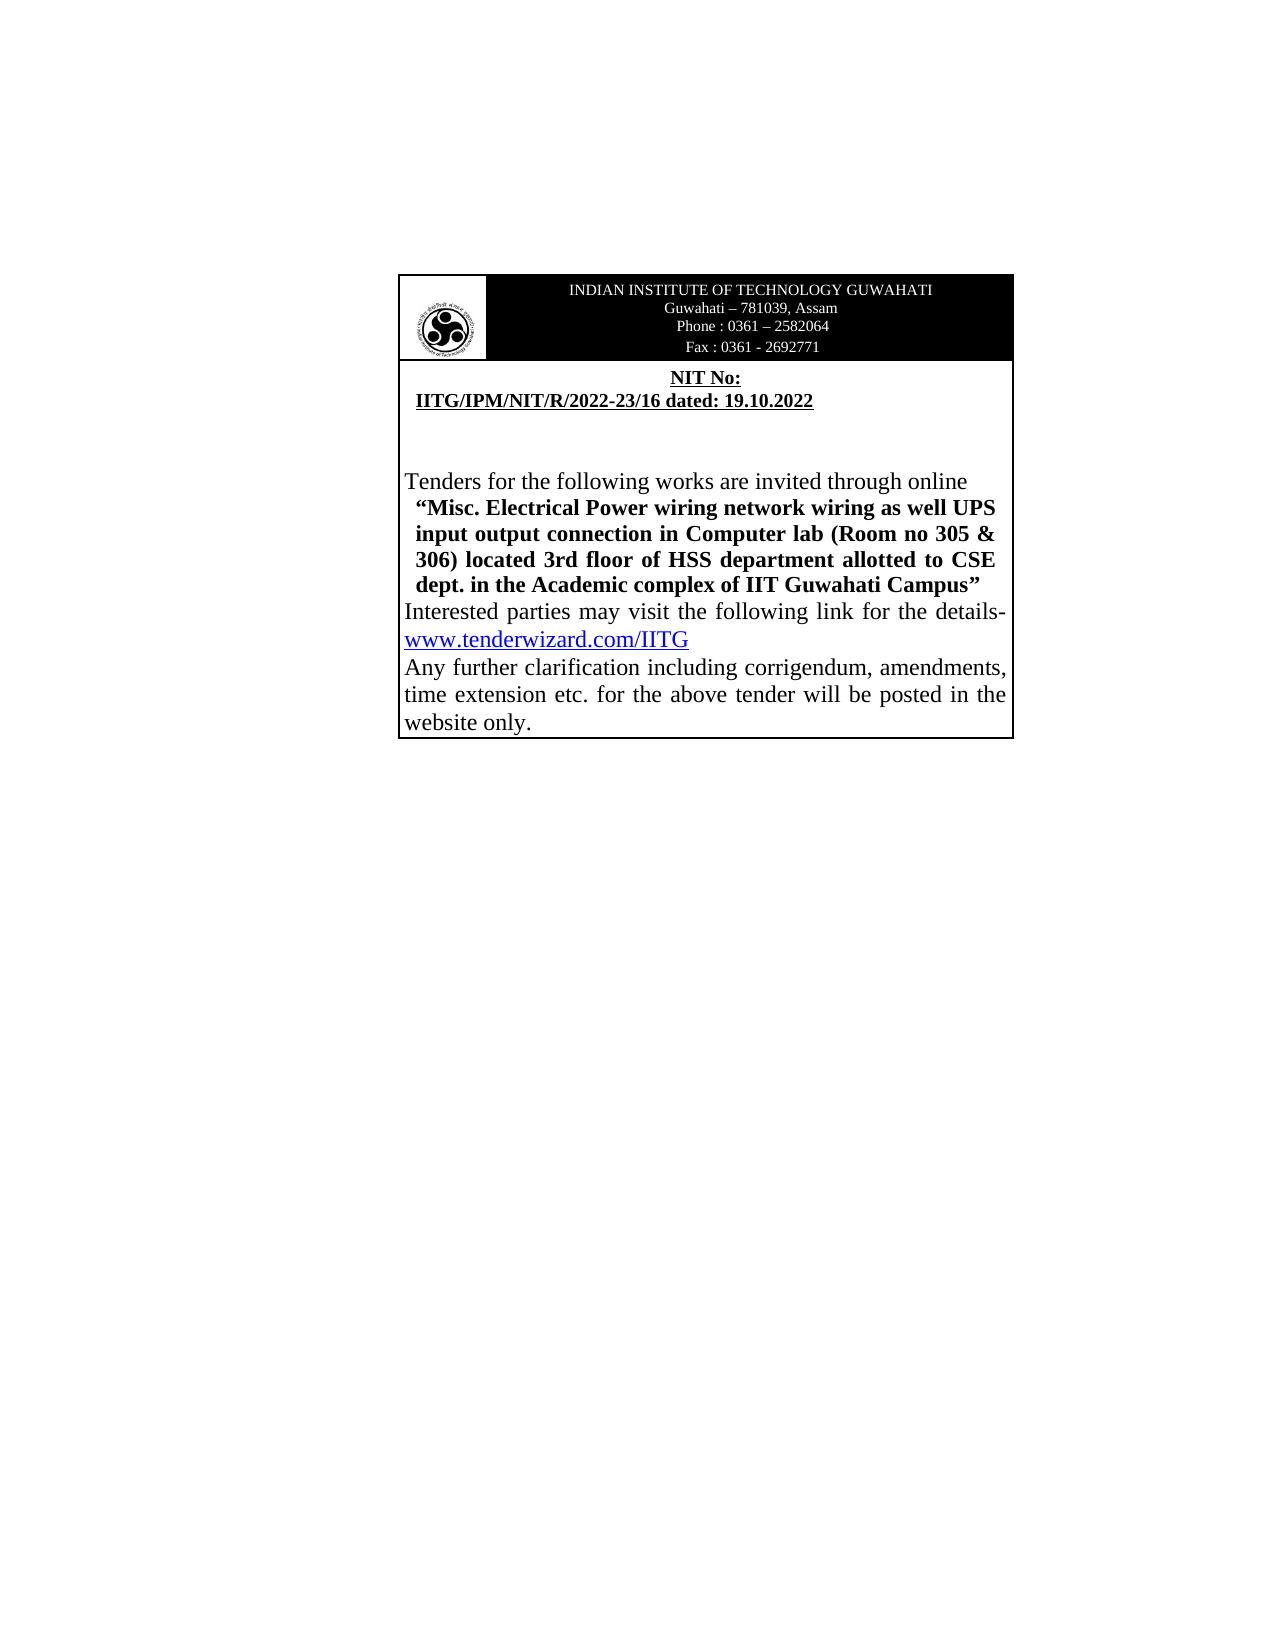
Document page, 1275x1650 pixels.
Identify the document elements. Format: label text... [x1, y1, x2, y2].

table_header [400, 276, 486, 359]
table_header INDIAN INSTITUTE OF TECHNOLOGY GUWAHATI Guwahati – 781039, Assam Phone : 0361 – 2582064 Fax : 0361 - 2692771 [488, 276, 1012, 359]
table_cell NIT No: Tenders for the following works are invited through online Interested parties may visit the following link for the details- www.tenderwizard.com/IITG Any further clarification including corrigendum, amendments, time extension etc. for the above tender will be posted in the website only. [400, 361, 1012, 737]
picture [415, 301, 475, 358]
